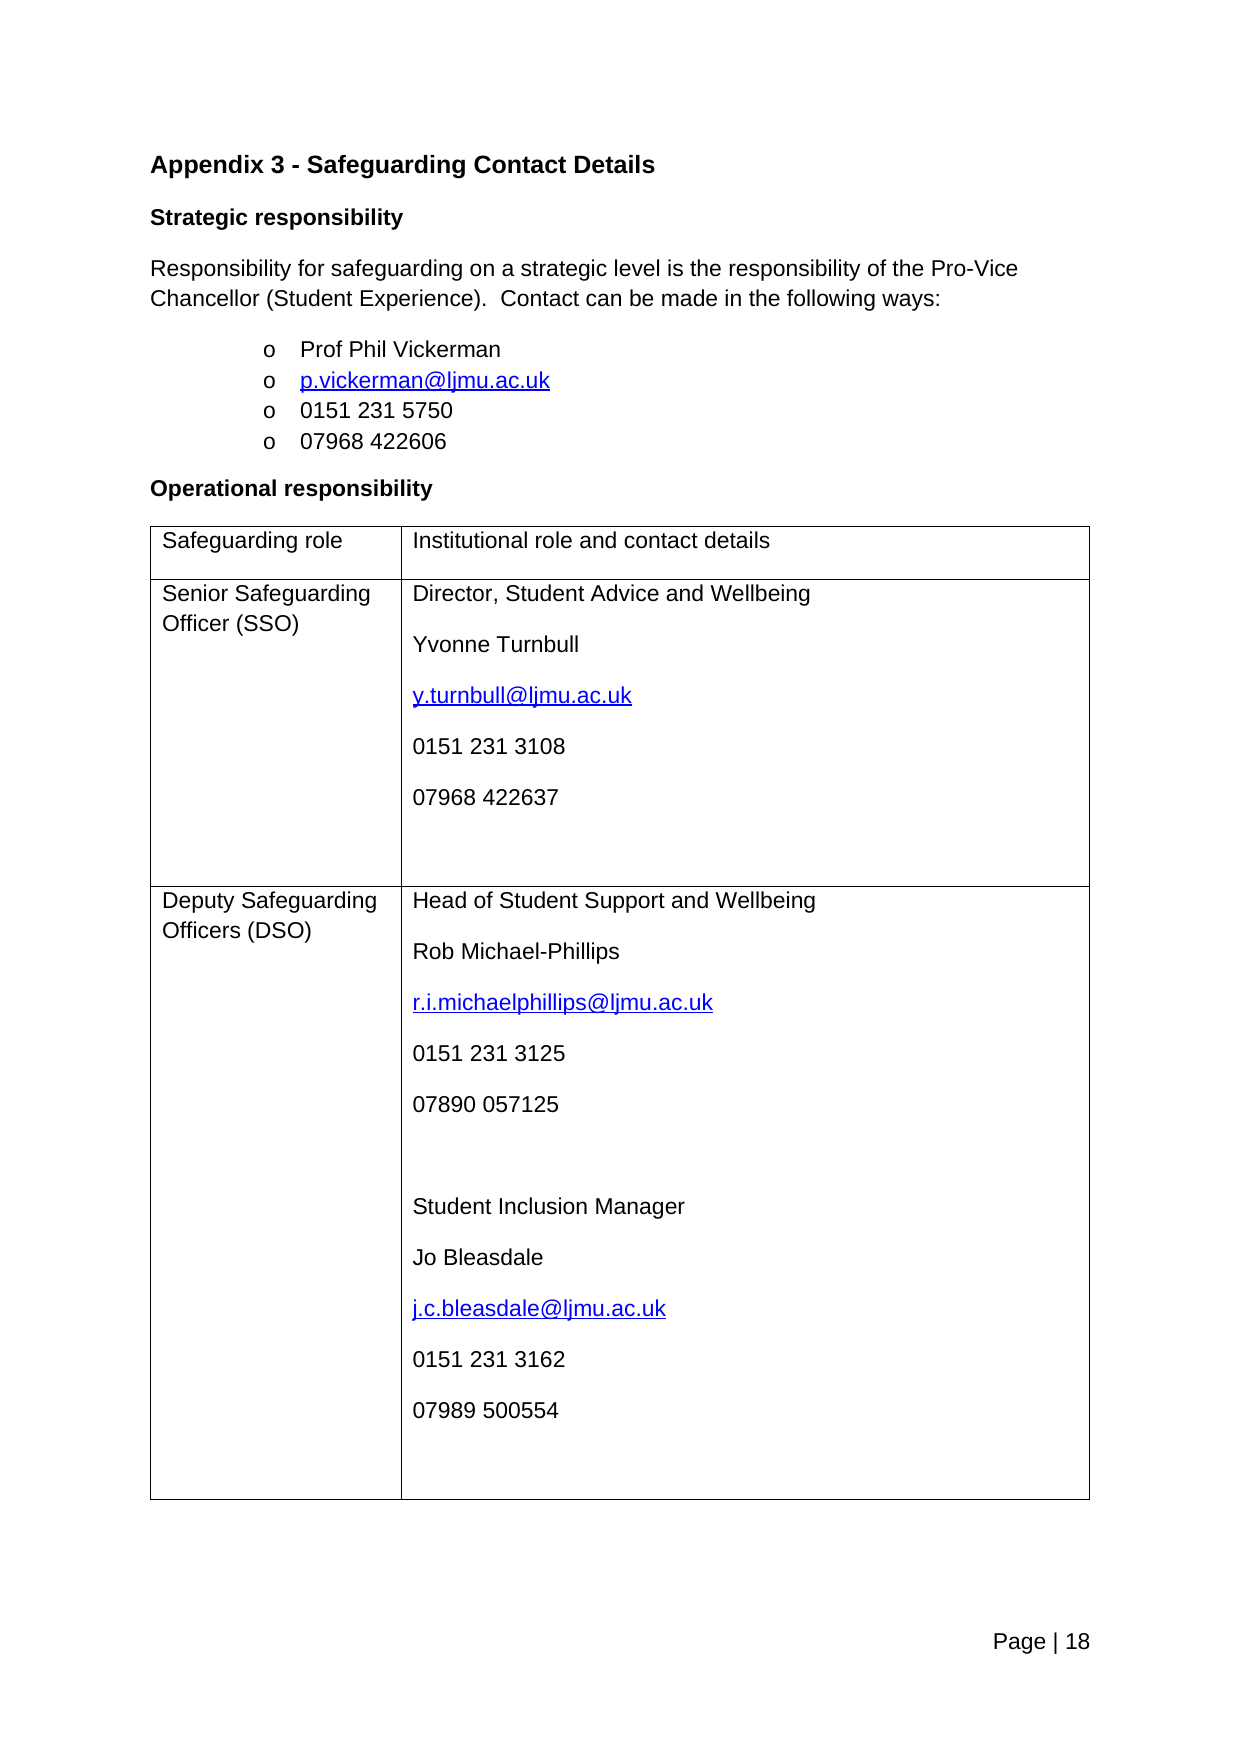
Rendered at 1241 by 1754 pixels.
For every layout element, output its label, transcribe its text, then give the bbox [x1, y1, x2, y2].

text Responsibility for safeguarding on a strategic level is the responsibility of the Pro-Vice Chancellor (Student Experience). Contact can be made in the following ways: [150, 255, 1090, 311]
list p.vickerman@ljmu.ac.uk [262, 367, 1090, 395]
table_cell Head of Student Support and Wellbeing Rob Michael-Phillips r.i.michaelphillips@ljmu.ac.uk 0151 231 3125 07890 057125 Student Inclusion Manager Jo Bleasdale j.c.bleasdale@ljmu.ac.uk 0151 231 3162 07989 500554 [402, 887, 1089, 1499]
table_header Safeguarding role [151, 527, 401, 578]
list Prof Phil Vickerman [262, 336, 1090, 364]
list 07968 422606 [262, 428, 1090, 456]
table_cell Director, Student Advice and Wellbeing Yvonne Turnbull y.turnbull@ljmu.ac.uk 0151 231 3108 07968 422637 [402, 580, 1089, 886]
text Strategic responsibility [150, 204, 1090, 230]
table_header Institutional role and contact details [402, 527, 1089, 578]
list 0151 231 5750 [262, 397, 1090, 426]
text Appendix 3 - Safeguarding Contact Details [150, 150, 1090, 179]
table_cell Senior Safeguarding Officer (SSO) [151, 580, 401, 886]
text Operational responsibility [150, 475, 1090, 501]
table_cell Deputy Safeguarding Officers (DSO) [151, 887, 401, 1499]
